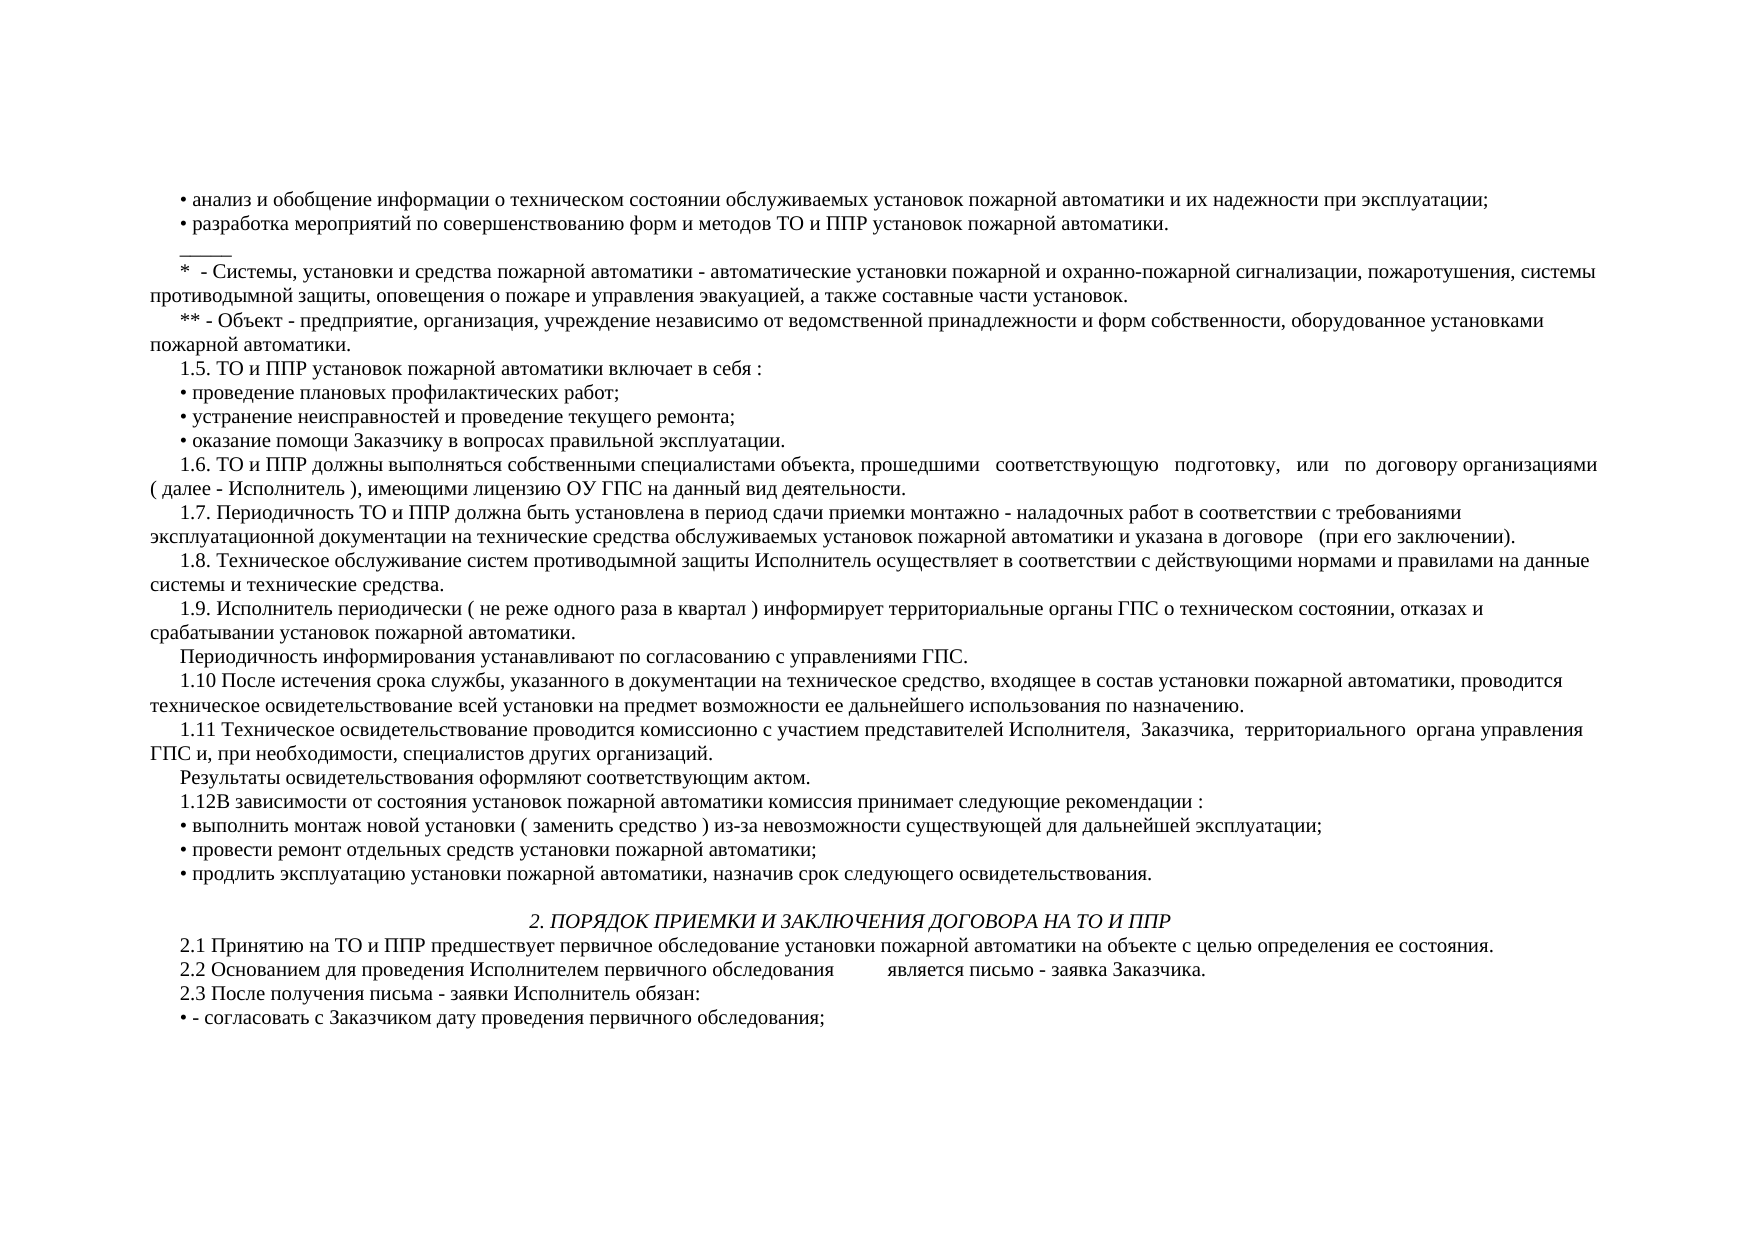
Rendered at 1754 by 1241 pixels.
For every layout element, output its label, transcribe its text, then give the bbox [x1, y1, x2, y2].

text 2.2 Основанием для проведения Исполнителем первичного обследования является письмо - заявка Заказчика. [150, 957, 1604, 981]
text • продлить эксплуатацию установки пожарной автоматики, назначив срок следующего освидетельствования. [150, 861, 1604, 885]
text * - Системы, установки и средства пожарной автоматики - автоматические установки пожарной и охранно-пожарной сигнализации, пожаротушения, системы противодымной защиты, оповещения о пожаре и управления эвакуацией, а также составные части установок. [150, 259, 1604, 307]
text • - согласовать с Заказчиком дату проведения первичного обследования; [150, 1005, 1604, 1029]
text Результаты освидетельствования оформляют соответствующим актом. [150, 765, 1604, 789]
text 2.3 После получения письма - заявки Исполнитель обязан: [150, 981, 1604, 1005]
text • оказание помощи Заказчику в вопросах правильной эксплуатации. [150, 428, 1604, 452]
text 1.5. ТО и ППР установок пожарной автоматики включает в себя : [150, 356, 1604, 380]
text • устранение неисправностей и проведение текущего ремонта; [150, 404, 1604, 428]
text Периодичность информирования устанавливают по согласованию с управлениями ГПС. [150, 644, 1604, 668]
text 1.10 После истечения срока службы, указанного в документации на техническое средство, входящее в состав установки пожарной автоматики, проводится техническое освидетельствование всей установки на предмет возможности ее дальнейшего использования по назначению. [150, 668, 1604, 717]
text 1.12В зависимости от состояния установок пожарной автоматики комиссия принимает следующие рекомендации : [150, 789, 1604, 813]
text 2.1 Принятию на ТО и ППР предшествует первичное обследование установки пожарной автоматики на объекте с целью определения ее состояния. [150, 933, 1604, 957]
text • выполнить монтаж новой установки ( заменить средство ) из-за невозможности существующей для дальнейшей эксплуатации; [150, 813, 1604, 837]
text • проведение плановых профилактических работ; [150, 380, 1604, 404]
text 1.11 Техническое освидетельствование проводится комиссионно с участием представителей Исполнителя, Заказчика, территориального органа управления ГПС и, при необходимости, специалистов других организаций. [150, 717, 1604, 765]
text ** - Объект - предприятие, организация, учреждение независимо от ведомственной принадлежности и форм собственности, оборудованное установками пожарной автоматики. [150, 307, 1604, 356]
text 1.6. ТО и ППР должны выполняться собственными специалистами объекта, прошедшими соответствующую подготовку, или по договору организациями ( далее - Исполнитель ), имеющими лицензию ОУ ГПС на данный вид деятельности. [150, 452, 1604, 500]
text • анализ и обобщение информации о техническом состоянии обслуживаемых установок пожарной автоматики и их надежности при эксплуатации; [150, 187, 1604, 211]
text 1.8. Техническое обслуживание систем противодымной защиты Исполнитель осуществляет в соответствии с действующими нормами и правилами на данные системы и технические средства. [150, 548, 1604, 596]
text 1.9. Исполнитель периодически ( не реже одного раза в квартал ) информирует территориальные органы ГПС о техническом состоянии, отказах и срабатывании установок пожарной автоматики. [150, 596, 1604, 644]
text • разработка мероприятий по совершенствованию форм и методов ТО и ППР установок пожарной автоматики. [150, 211, 1604, 235]
text • провести ремонт отдельных средств установки пожарной автоматики; [150, 837, 1604, 861]
text 2. ПОРЯДОК ПРИЕМКИ И ЗАКЛЮЧЕНИЯ ДОГОВОРА НА ТО И ППР [150, 909, 1521, 933]
text 1.7. Периодичность ТО и ППР должна быть установлена в период сдачи приемки монтажно - наладочных работ в соответствии с требованиями эксплуатационной документации на технические средства обслуживаемых установок пожарной автоматики и указана в договоре (при его заключении). [150, 500, 1604, 548]
text _____ [150, 235, 1604, 259]
